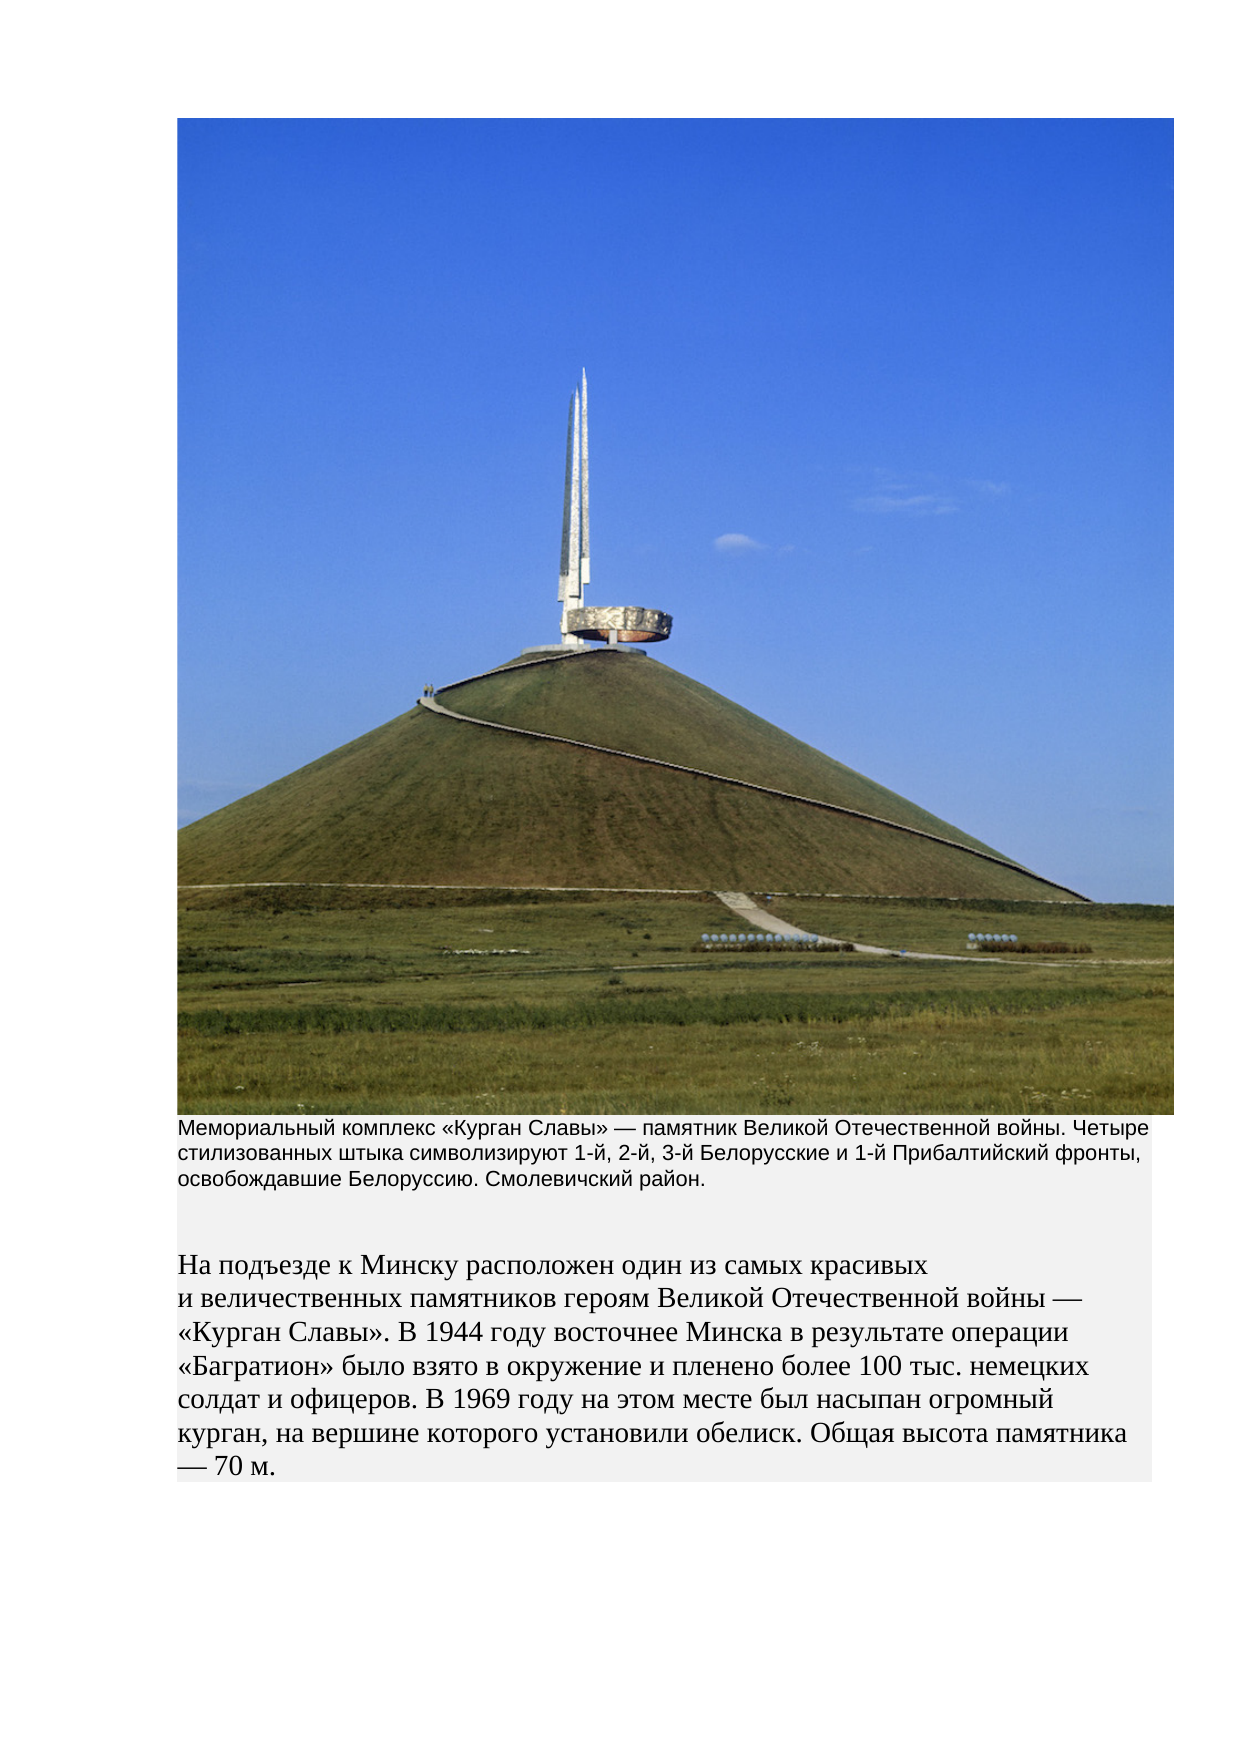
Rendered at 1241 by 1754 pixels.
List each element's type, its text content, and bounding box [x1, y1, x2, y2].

text Мемориальный комплекс «Курган Славы» — памятник Великой Отечественной войны. Четыре стилизованных штыка символизируют 1-й, 2-й, 3-й Белорусские и 1-й Прибалтийский фронты, освобождавшие Белоруссию. Смолевичский район. [177, 1115, 1152, 1191]
picture [177, 118, 1174, 1115]
text На подъезде к Минску расположен один из самых красивых и величественных памятников героям Великой Отечественной войны — «Курган Славы». В 1944 году восточнее Минска в результате операции «Багратион» было взято в окружение и пленено более 100 тыс. немецких солдат и офицеров. В 1969 году на этом месте был насыпан огромный курган, на вершине которого установили обелиск. Общая высота памятника — 70 м. [177, 1247, 1152, 1482]
